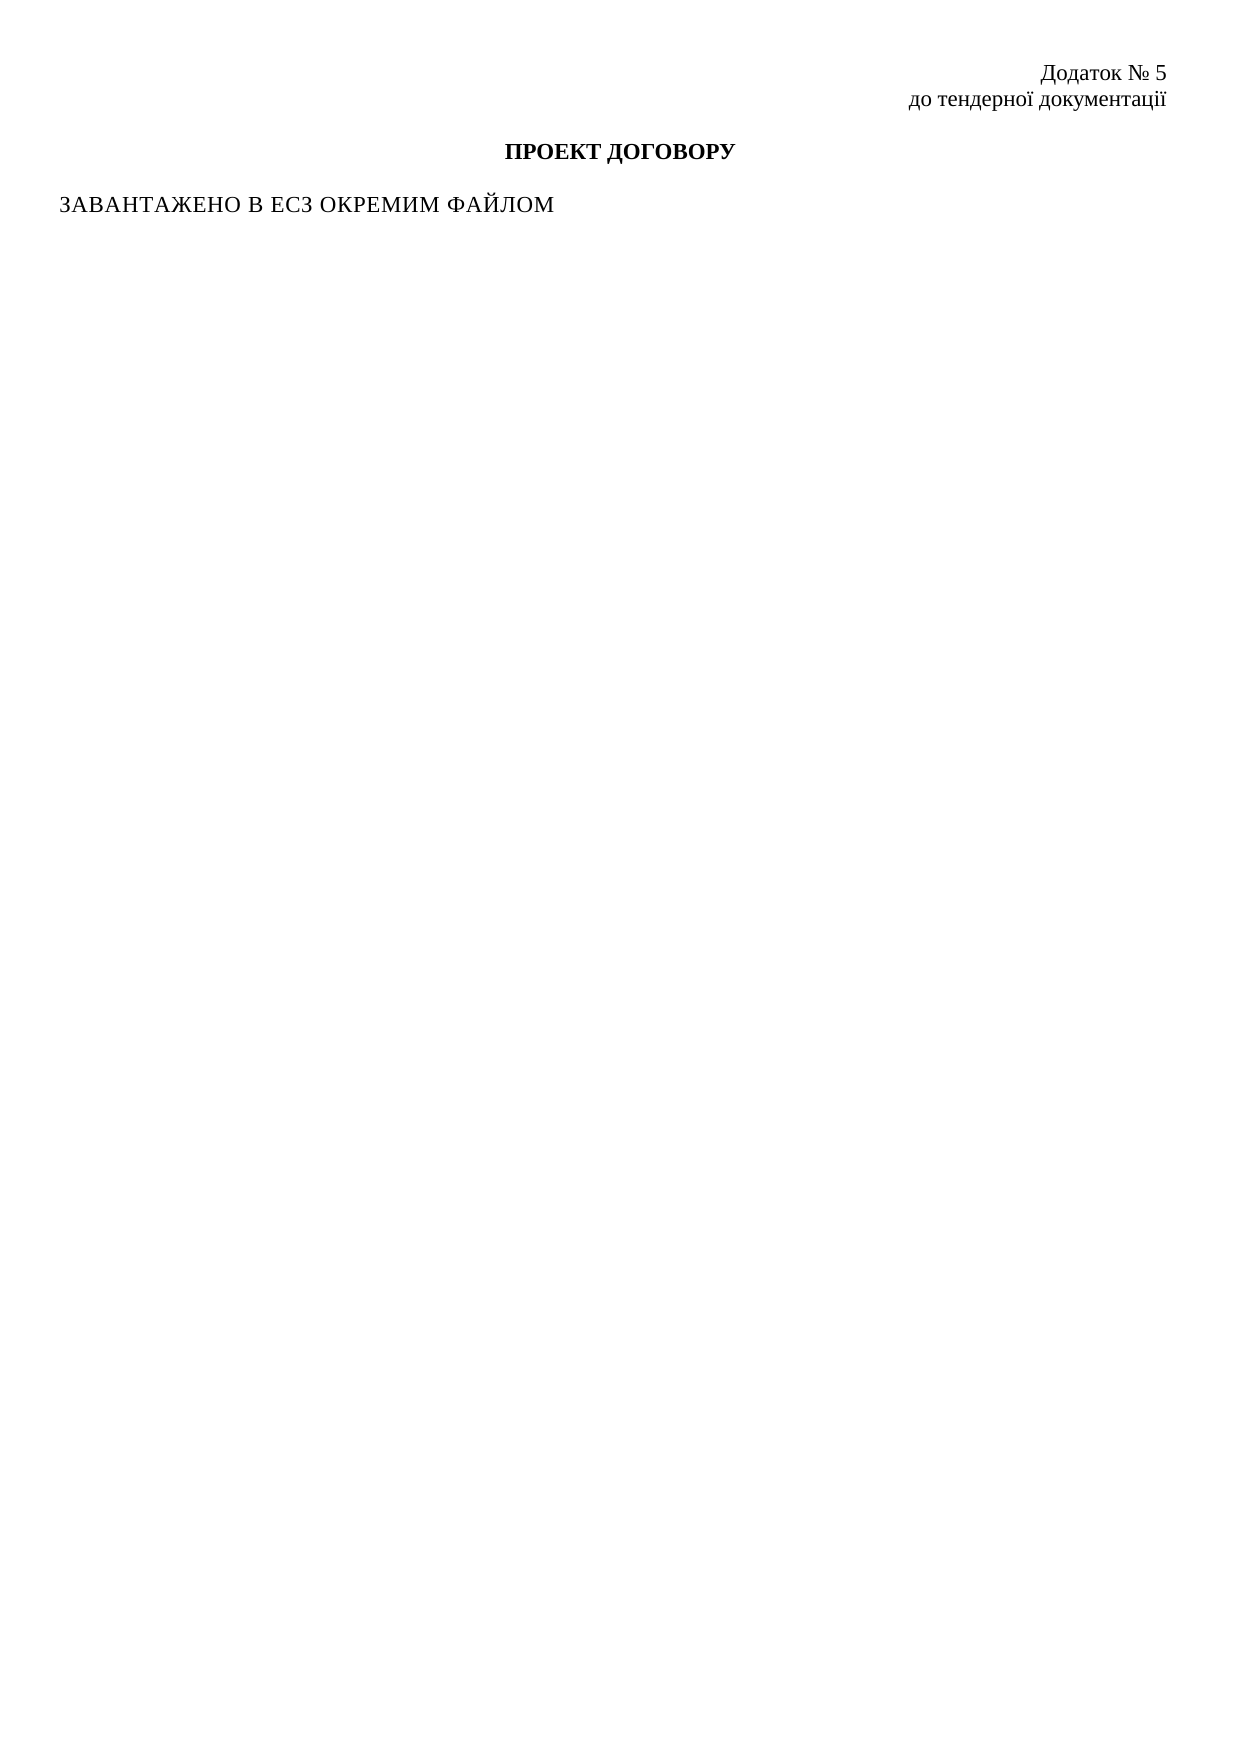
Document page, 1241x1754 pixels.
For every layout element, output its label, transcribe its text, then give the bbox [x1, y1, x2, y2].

text Додаток № 5 [74, 59, 1167, 85]
text ПРОЕКТ ДОГОВОРУ [74, 138, 1167, 164]
text до тендерної документації [74, 85, 1167, 112]
text ЗАВАНТАЖЕНО В ЕСЗ ОКРЕМИМ ФАЙЛОМ [59, 191, 1181, 217]
